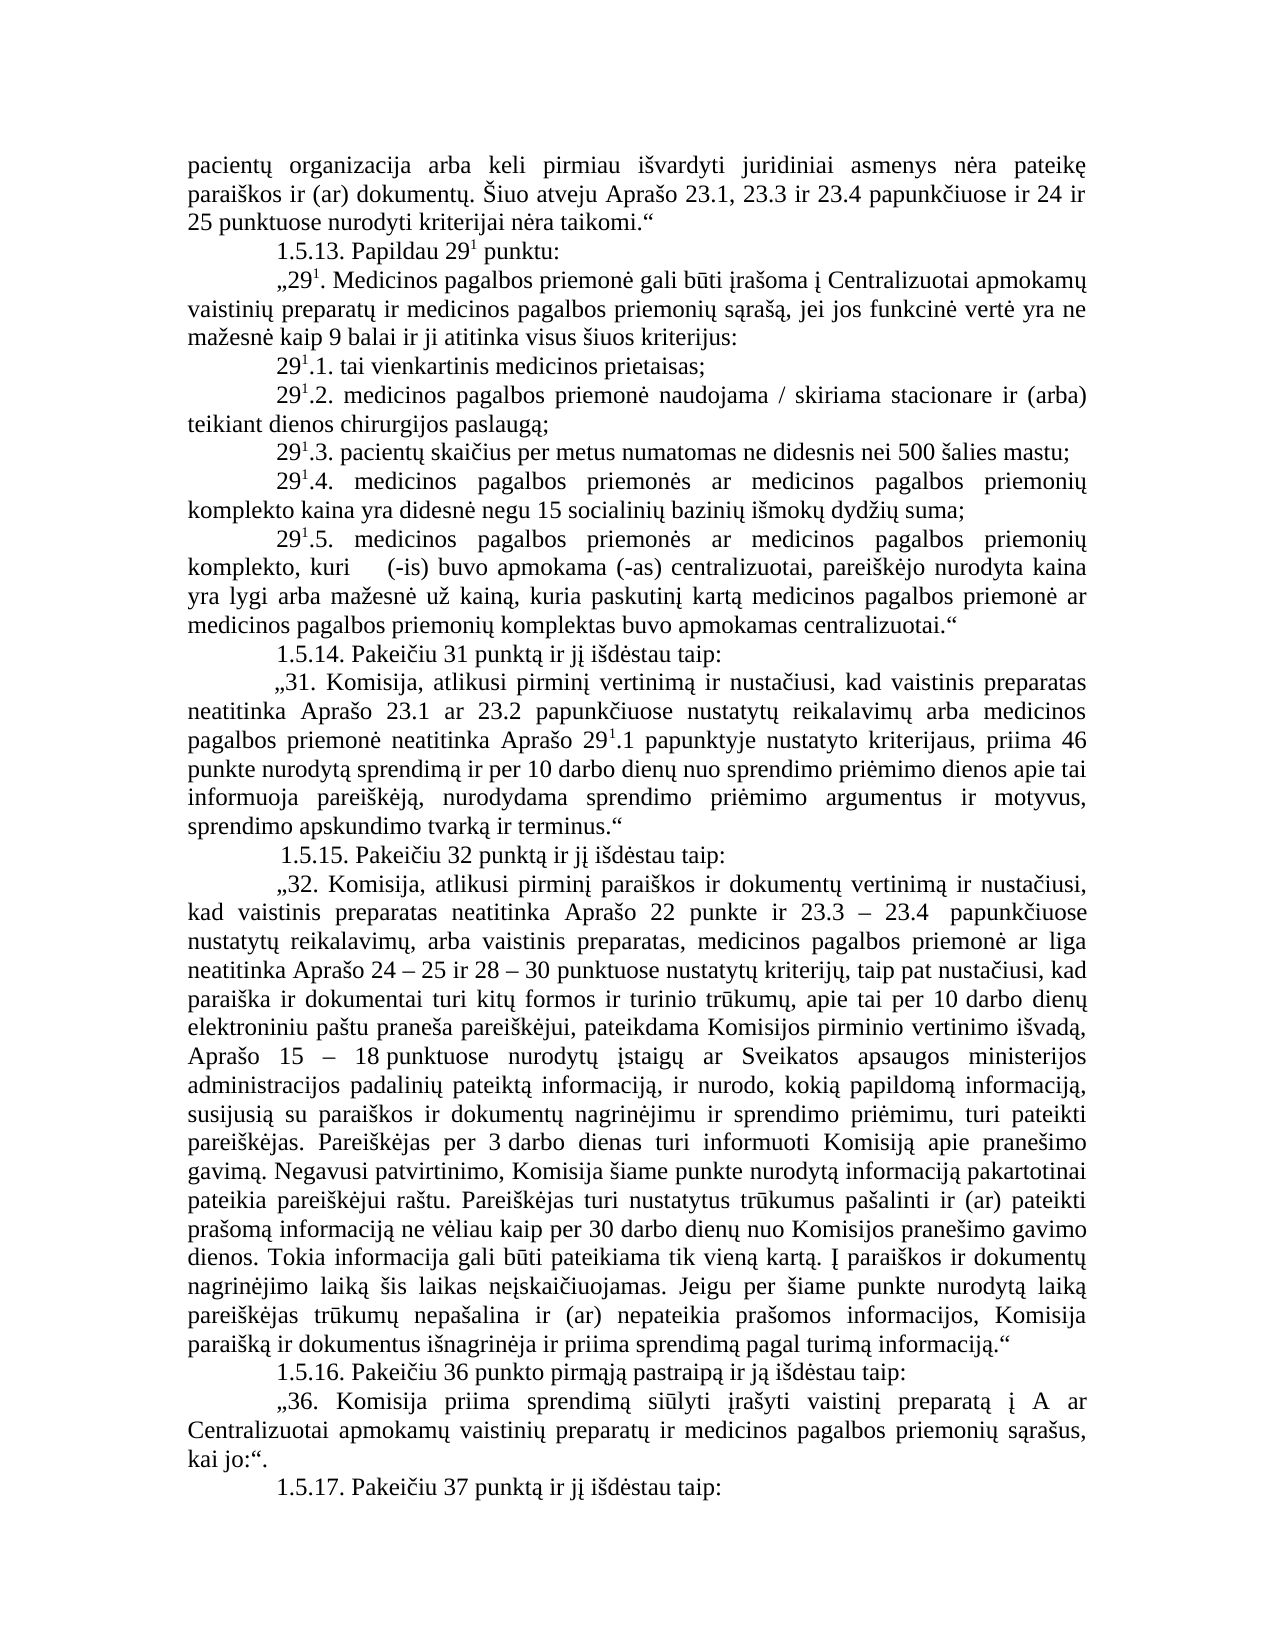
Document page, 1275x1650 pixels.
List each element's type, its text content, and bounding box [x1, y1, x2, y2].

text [187, 150, 1087, 236]
text 291.1. tai vienkartinis medicinos prietaisas; [187, 351, 1087, 380]
text „291. Medicinos pagalbos priemonė gali būti įrašoma į Centralizuotai apmokamų vaistinių preparatų ir medicinos pagalbos priemonių sąrašą, jei jos funkcinė vertė yra ne mažesnė kaip 9 balai ir ji atitinka visus šiuos kriterijus: [187, 265, 1087, 351]
text 1.5.15. Pakeičiu 32 punktą ir jį išdėstau taip: [187, 840, 1087, 869]
text 1.5.17. Pakeičiu 37 punktą ir jį išdėstau taip: [187, 1472, 1087, 1501]
text „36. Komisija priima sprendimą siūlyti įrašyti vaistinį preparatą į A ar Centralizuotai apmokamų vaistinių preparatų ir medicinos pagalbos priemonių sąrašus, kai jo:“. [187, 1386, 1087, 1472]
text 1.5.14. Pakeičiu 31 punktą ir jį išdėstau taip: [187, 639, 1087, 667]
text 1.5.16. Pakeičiu 36 punkto pirmąją pastraipą ir ją išdėstau taip: [187, 1357, 1087, 1386]
text „32. Komisija, atlikusi pirminį paraiškos ir dokumentų vertinimą ir nustačiusi, kad vaistinis preparatas neatitinka Aprašo 22 punkte ir 23.3 – 23.4 papunkčiuose nustatytų reikalavimų, arba vaistinis preparatas, medicinos pagalbos priemonė ar liga neatitinka Aprašo 24 – 25 ir 28 – 30 punktuose nustatytų kriterijų, taip pat nustačiusi, kad paraiška ir dokumentai turi kitų formos ir turinio trūkumų, apie tai per 10 darbo dienų elektroniniu paštu praneša pareiškėjui, pateikdama Komisijos pirminio vertinimo išvadą, Aprašo 15 – 18 punktuose nurodytų įstaigų ar Sveikatos apsaugos ministerijos administracijos padalinių pateiktą informaciją, ir nurodo, kokią papildomą informaciją, susijusią su paraiškos ir dokumentų nagrinėjimu ir sprendimo priėmimu, turi pateikti pareiškėjas. Pareiškėjas per 3 darbo dienas turi informuoti Komisiją apie pranešimo gavimą. Negavusi patvirtinimo, Komisija šiame punkte nurodytą informaciją pakartotinai pateikia pareiškėjui raštu. Pareiškėjas turi nustatytus trūkumus pašalinti ir (ar) pateikti prašomą informaciją ne vėliau kaip per 30 darbo dienų nuo Komisijos pranešimo gavimo dienos. Tokia informacija gali būti pateikiama tik vieną kartą. Į paraiškos ir dokumentų nagrinėjimo laiką šis laikas neįskaičiuojamas. Jeigu per šiame punkte nurodytą laiką pareiškėjas trūkumų nepašalina ir (ar) nepateikia prašomos informacijos, Komisija paraišką ir dokumentus išnagrinėja ir priima sprendimą pagal turimą informaciją.“ [187, 869, 1087, 1357]
text „31. Komisija, atlikusi pirminį vertinimą ir nustačiusi, kad vaistinis preparatas neatitinka Aprašo 23.1 ar 23.2 papunkčiuose nustatytų reikalavimų arba medicinos pagalbos priemonė neatitinka Aprašo 291.1 papunktyje nustatyto kriterijaus, priima 46 punkte nurodytą sprendimą ir per 10 darbo dienų nuo sprendimo priėmimo dienos apie tai informuoja pareiškėją, nurodydama sprendimo priėmimo argumentus ir motyvus, sprendimo apskundimo tvarką ir terminus.“ [187, 667, 1087, 840]
text 291.3. pacientų skaičius per metus numatomas ne didesnis nei 500 šalies mastu; [187, 437, 1087, 466]
text 291.5. medicinos pagalbos priemonės ar medicinos pagalbos priemonių komplekto, kuri (-is) buvo apmokama (-as) centralizuotai, pareiškėjo nurodyta kaina yra lygi arba mažesnė už kainą, kuria paskutinį kartą medicinos pagalbos priemonė ar medicinos pagalbos priemonių komplektas buvo apmokamas centralizuotai.“ [187, 524, 1087, 639]
text 291.4. medicinos pagalbos priemonės ar medicinos pagalbos priemonių komplekto kaina yra didesnė negu 15 socialinių bazinių išmokų dydžių suma; [187, 466, 1087, 524]
text 291.2. medicinos pagalbos priemonė naudojama / skiriama stacionare ir (arba) teikiant dienos chirurgijos paslaugą; [187, 380, 1087, 437]
text 1.5.13. Papildau 291 punktu: [187, 236, 1087, 265]
